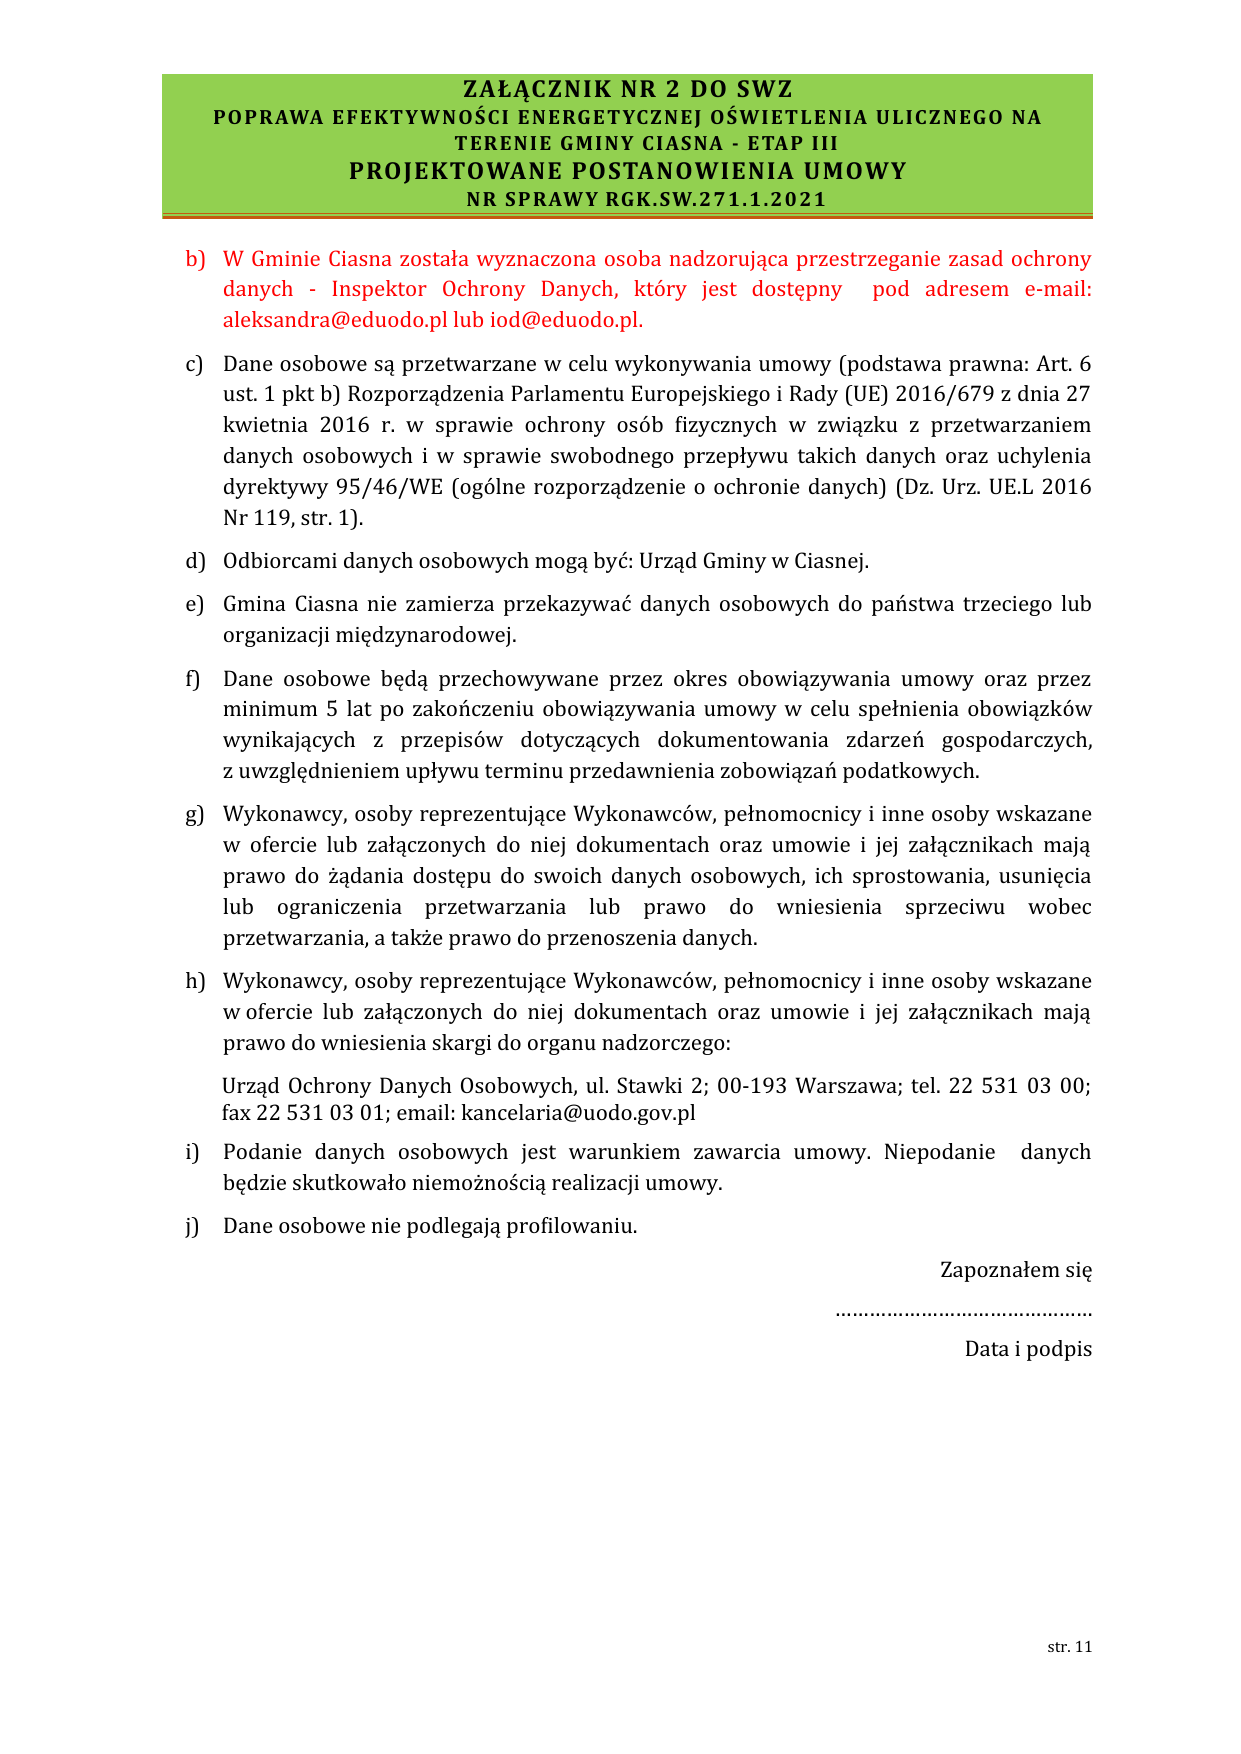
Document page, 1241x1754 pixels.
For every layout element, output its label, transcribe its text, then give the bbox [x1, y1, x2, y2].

list Odbiorcami danych osobowych mogą być: Urząd Gminy w Ciasnej. [185, 547, 1093, 574]
text Zapoznałem się [162, 1256, 1093, 1282]
text Data i podpis [162, 1334, 1093, 1361]
list Wykonawcy, osoby reprezentujące Wykonawców, pełnomocnicy i inne osoby wskazane w ofercie lub załączonych do niej dokumentach oraz umowie i jej załącznikach mają prawo do żądania dostępu do swoich danych osobowych, ich sprostowania, usunięcia lub ograniczenia przetwarzania lub prawo do wniesienia sprzeciwu wobec przetwarzania, a także prawo do przenoszenia danych. [185, 800, 1093, 950]
text ……………………………………… [162, 1295, 1093, 1322]
list Wykonawcy, osoby reprezentujące Wykonawców, pełnomocnicy i inne osoby wskazane w ofercie lub załączonych do niej dokumentach oraz umowie i jej załącznikach mają prawo do wniesienia skargi do organu nadzorczego: [185, 967, 1093, 1055]
text Urząd Ochrony Danych Osobowych, ul. Stawki 2; 00-193 Warszawa; tel. 22 531 03 00; fax 22 531 03 01; email: kancelaria@uodo.gov.pl [221, 1072, 1093, 1126]
list Podanie danych osobowych jest warunkiem zawarcia umowy. Niepodanie danych będzie skutkowało niemożnością realizacji umowy. [185, 1138, 1093, 1196]
list Dane osobowe są przetwarzane w celu wykonywania umowy (podstawa prawna: Art. 6 ust. 1 pkt b) Rozporządzenia Parlamentu Europejskiego i Rady (UE) 2016/679 z dnia 27 kwietnia 2016 r. w sprawie ochrony osób fizycznych w związku z przetwarzaniem danych osobowych i w sprawie swobodnego przepływu takich danych oraz uchylenia dyrektywy 95/46/WE (ogólne rozporządzenie o ochronie danych) (Dz. Urz. UE.L 2016 Nr 119, str. 1). [185, 349, 1093, 530]
list Dane osobowe nie podlegają profilowaniu. [185, 1212, 1093, 1239]
list W Gminie Ciasna została wyznaczona osoba nadzorująca przestrzeganie zasad ochrony danych - Inspektor Ochrony Danych, który jest dostępny pod adresem e-mail: aleksandra@eduodo.pl lub iod@eduodo.pl. [185, 244, 1093, 333]
list Gmina Ciasna nie zamierza przekazywać danych osobowych do państwa trzeciego lub organizacji międzynarodowej. [185, 590, 1093, 648]
list Dane osobowe będą przechowywane przez okres obowiązywania umowy oraz przez minimum 5 lat po zakończeniu obowiązywania umowy w celu spełnienia obowiązków wynikających z przepisów dotyczących dokumentowania zdarzeń gospodarczych, z uwzględnieniem upływu terminu przedawnienia zobowiązań podatkowych. [185, 664, 1093, 784]
